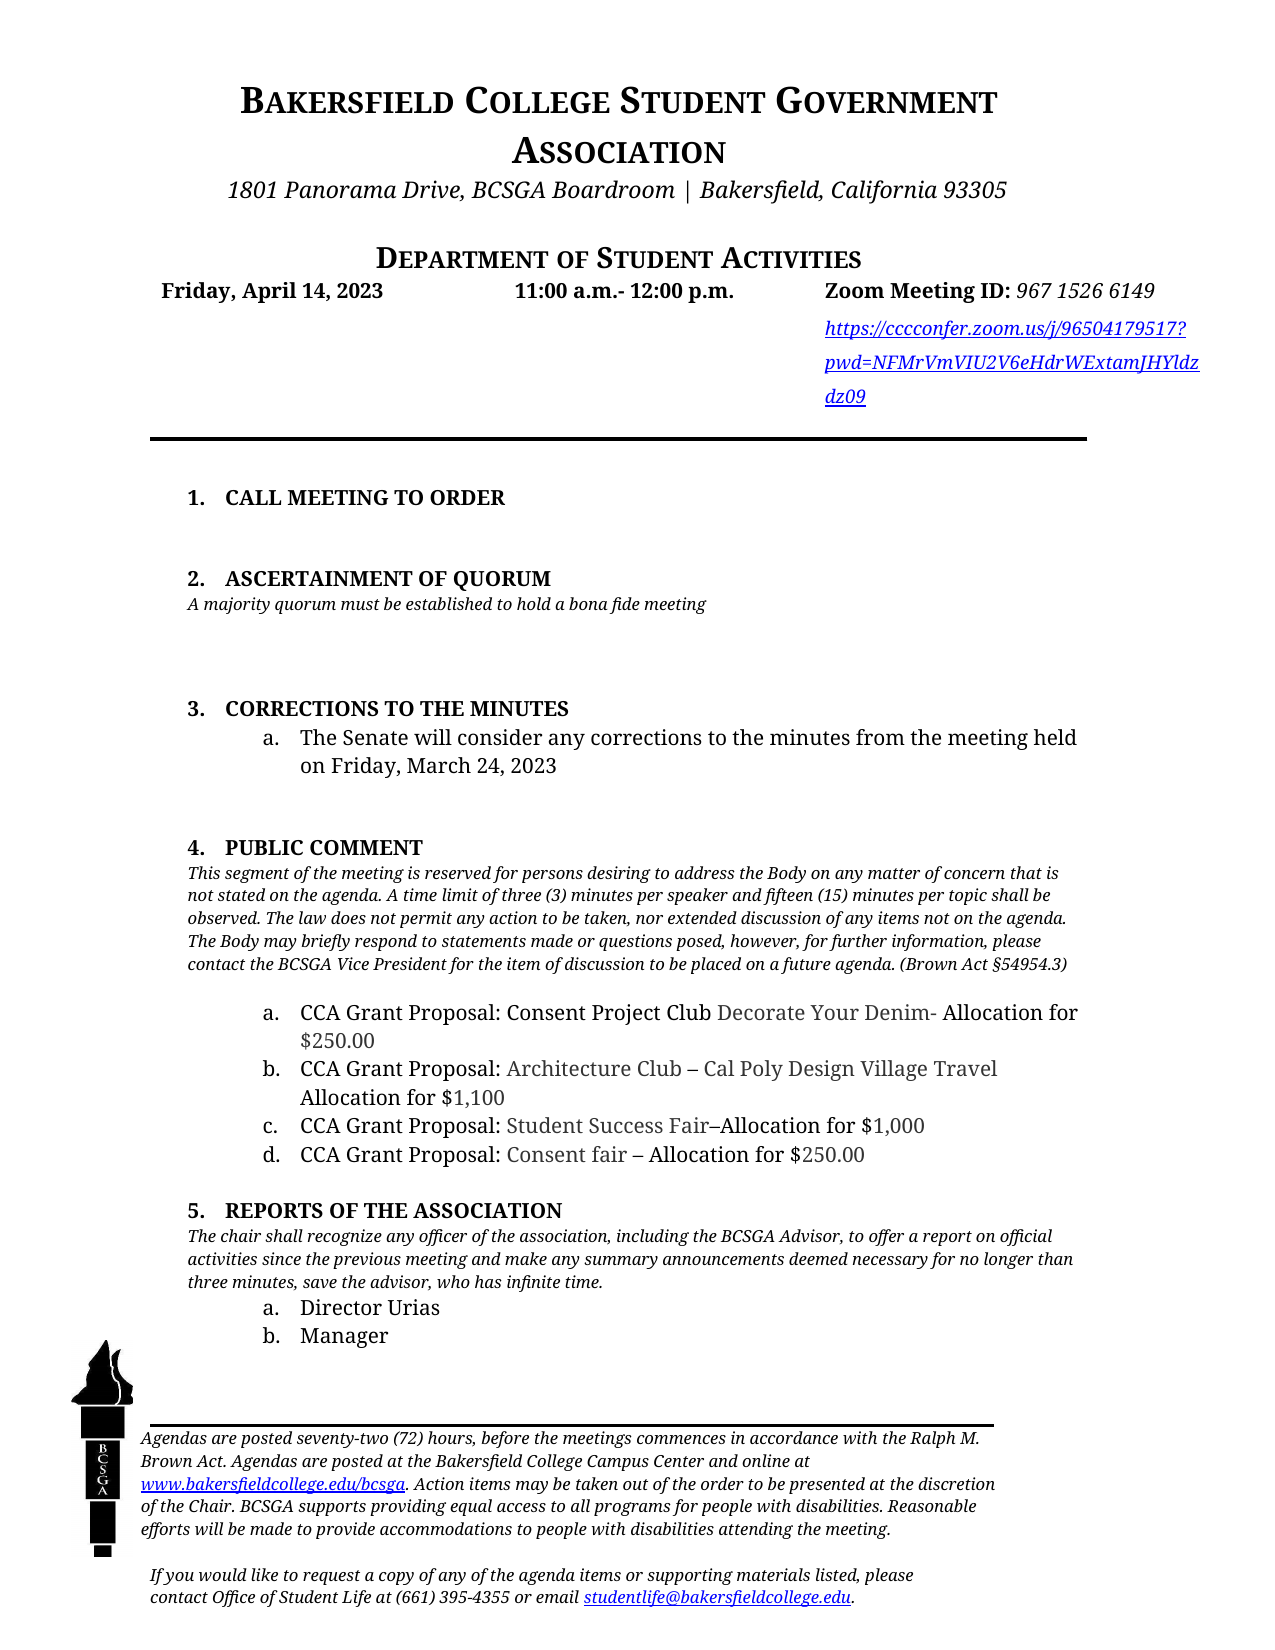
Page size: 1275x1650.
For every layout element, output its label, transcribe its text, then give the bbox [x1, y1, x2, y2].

list CCA Grant Proposal: Student Success Fair–Allocation for $1,000 [262, 1111, 1087, 1140]
text The chair shall recognize any officer of the association, including the BCSGA Advisor, to offer a report on official activities since the previous meeting and make any summary announcements deemed necessary for no longer than three minutes, save the advisor, who has infinite time. [187, 1225, 1087, 1293]
subtitle CORRECTIONS TO THE MINUTES [187, 694, 1087, 723]
list REPORTS OF THE ASSOCIATION [187, 1197, 1087, 1225]
text This segment of the meeting is reserved for persons desiring to address the Body on any matter of concern that is not stated on the agenda. A time limit of three (3) minutes per speaker and fifteen (15) minutes per topic shall be observed. The law does not permit any action to be taken, nor extended discussion of any items not on the agenda. The Body may briefly respond to statements made or questions posed, however, for further information, please contact the BCSGA Vice President for the item of discussion to be placed on a future agenda. (Brown Act §54954.3) [187, 861, 1087, 975]
list Manager [262, 1322, 1087, 1350]
subtitle CALL MEETING TO ORDER [187, 483, 1087, 511]
text Department of Student Activities [150, 237, 1087, 277]
list Director Urias [262, 1293, 1087, 1322]
table_header Zoom Meeting ID: 967 1526 6149 https://cccconfer.zoom.us/j/96504179517?pwd=NFMrVmVIU2V6eHdrWExtamJHYldzdz09 [810, 277, 1220, 418]
picture [71, 1340, 133, 1557]
subtitle A majority quorum must be established to hold a bona fide meeting [187, 593, 1087, 616]
table_header Friday, April 14, 2023 [150, 277, 439, 418]
list CCA Grant Proposal: Architecture Club – Cal Poly Design Village Travel Allocation for $1,100 [262, 1054, 1087, 1111]
subtitle PUBLIC COMMENT [187, 833, 1087, 861]
list CCA Grant Proposal: Consent Project Club Decorate Your Denim- Allocation for $250.00 [262, 998, 1087, 1054]
table_header 11:00 a.m.- 12:00 p.m. [439, 277, 810, 418]
list CCA Grant Proposal: Consent fair – Allocation for $250.00 [262, 1140, 1087, 1168]
list The Senate will consider any corrections to the minutes from the meeting held on Friday, March 24, 2023 [262, 723, 1087, 779]
subtitle ASCERTAINMENT OF QUORUM [187, 564, 1087, 593]
